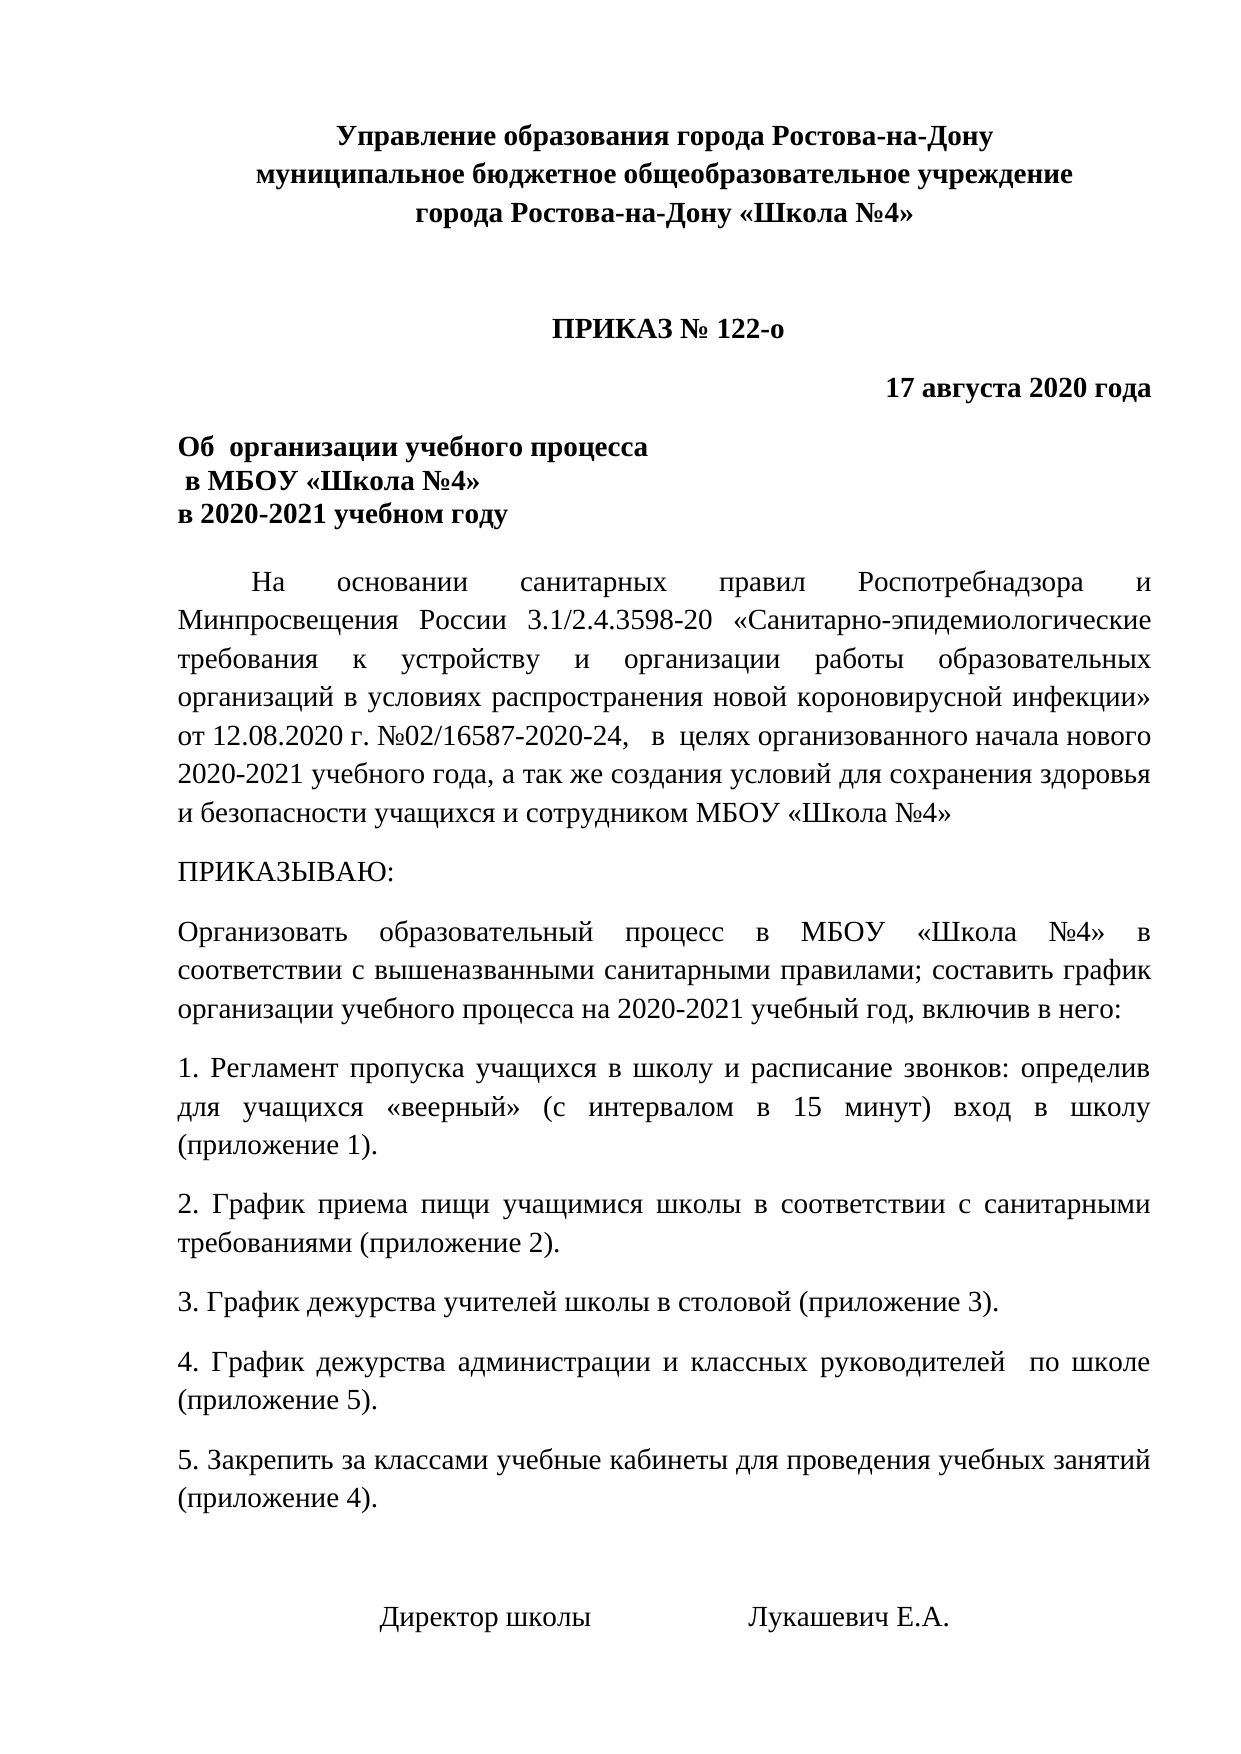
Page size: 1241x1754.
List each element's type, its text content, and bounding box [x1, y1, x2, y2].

text Организовать образовательный процесс в МБОУ «Школа №4» в соответствии с вышеназванными санитарными правилами; составить график организации учебного процесса на 2020-2021 учебный год, включив в него: [177, 914, 1152, 1024]
text ПРИКАЗЫВАЮ: [177, 854, 1152, 888]
text На основании санитарных правил Роспотребнадзора и Минпросвещения России 3.1/2.4.3598-20 «Санитарно-эпидемиологические требования к устройству и организации работы образовательных организаций в условиях распространения новой короновирусной инфекции» от 12.08.2020 г. №02/16587-2020-24, в целях организованного начала нового 2020-2021 учебного года, а так же создания условий для сохранения здоровья и безопасности учащихся и сотрудником МБОУ «Школа №4» [177, 564, 1152, 828]
text 3. График дежурства учителей школы в столовой (приложение 3). [177, 1284, 1152, 1318]
text города Ростова-на-Дону «Школа №4» [177, 195, 1152, 229]
text 1. Регламент пропуска учащихся в школу и расписание звонков: определив для учащихся «веерный» (с интервалом в 15 минут) вход в школу (приложение 1). [177, 1050, 1152, 1161]
text 2. График приема пищи учащимися школы в соответствии с санитарными требованиями (приложение 2). [177, 1187, 1152, 1259]
text ПРИКАЗ № 122-о [177, 311, 1152, 344]
text Директор школы Лукашевич Е.А. [177, 1599, 1152, 1633]
text муниципальное бюджетное общеобразовательное учреждение [177, 157, 1152, 190]
text 5. Закрепить за классами учебные кабинеты для проведения учебных занятий (приложение 4). [177, 1442, 1152, 1514]
text в 2020-2021 учебном году [177, 497, 1152, 530]
text 4. График дежурства администрации и классных руководителей по школе (приложение 5). [177, 1344, 1152, 1416]
text в МБОУ «Школа №4» [177, 463, 1152, 497]
text Об организации учебного процесса [177, 429, 1152, 463]
text Управление образования города Ростова-на-Дону [177, 118, 1152, 152]
text 17 августа 2020 года [177, 370, 1152, 404]
